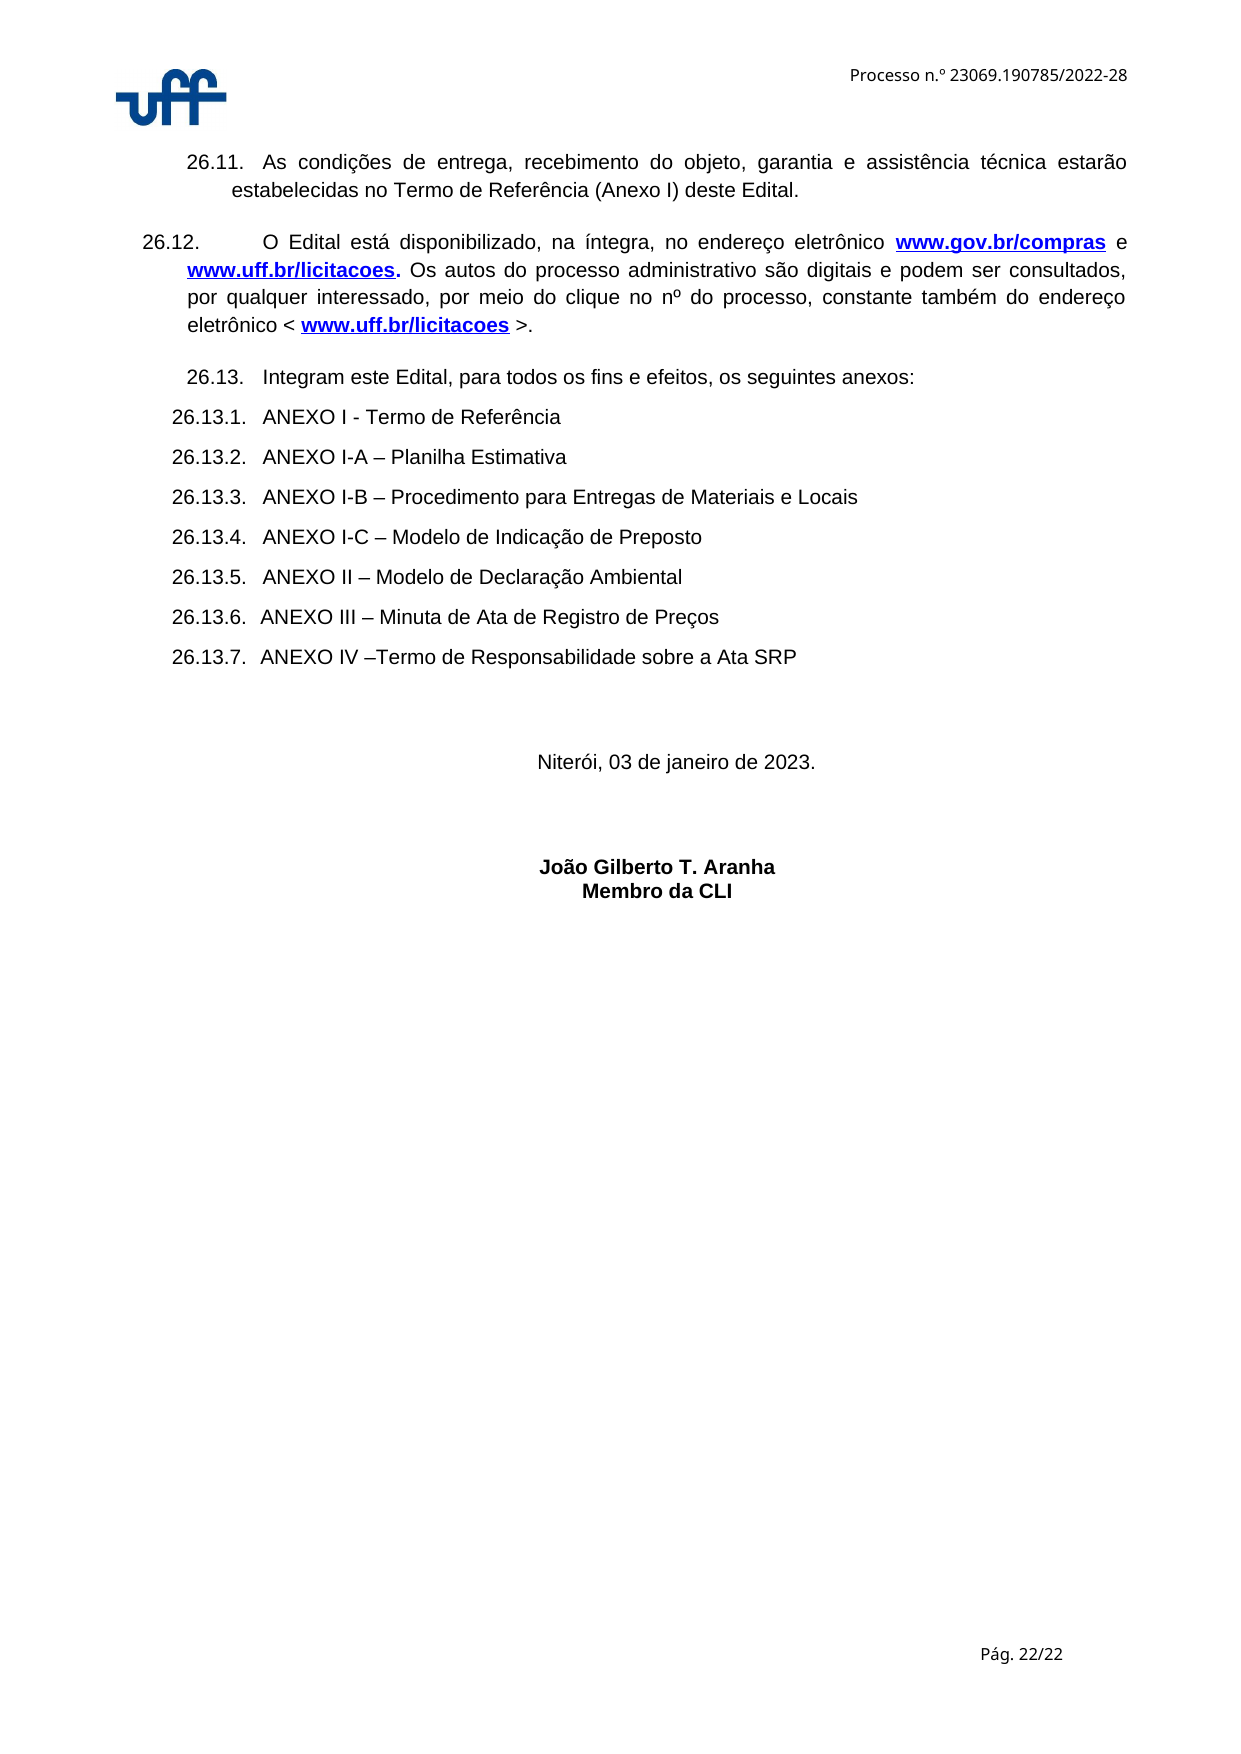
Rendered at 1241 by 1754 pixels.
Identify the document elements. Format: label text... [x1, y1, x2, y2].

list ANEXO IV –Termo de Responsabilidade sobre a Ata SRP [172, 645, 1128, 669]
picture [114, 69, 227, 131]
text Niterói, 03 de janeiro de 2023. [187, 750, 1129, 774]
text João Gilberto T. Aranha [112, 855, 1128, 879]
list ANEXO I - Termo de Referência [172, 405, 1128, 429]
list ANEXO I-A – Planilha Estimativa [172, 445, 1128, 469]
list O Edital está disponibilizado, na íntegra, no endereço eletrônico www.gov.br/compras e www.uff.br/licitacoes. Os autos do processo administrativo são digitais e podem ser consultados, por qualquer interessado, por meio do clique no nº do processo, constante também do endereço eletrônico < www.uff.br/licitacoes >. [142, 230, 1128, 336]
list ANEXO I-C – Modelo de Indicação de Preposto [172, 525, 1128, 549]
list ANEXO III – Minuta de Ata de Registro de Preços [172, 605, 1128, 629]
list ANEXO II – Modelo de Declaração Ambiental [172, 565, 1128, 589]
list ANEXO I-B – Procedimento para Entregas de Materiais e Locais [172, 485, 1128, 509]
text Membro da CLI [112, 879, 1128, 903]
list Integram este Edital, para todos os fins e efeitos, os seguintes anexos: [186, 365, 1128, 389]
list As condições de entrega, recebimento do objeto, garantia e assistência técnica estarão estabelecidas no Termo de Referência (Anexo I) deste Edital. [186, 150, 1128, 201]
